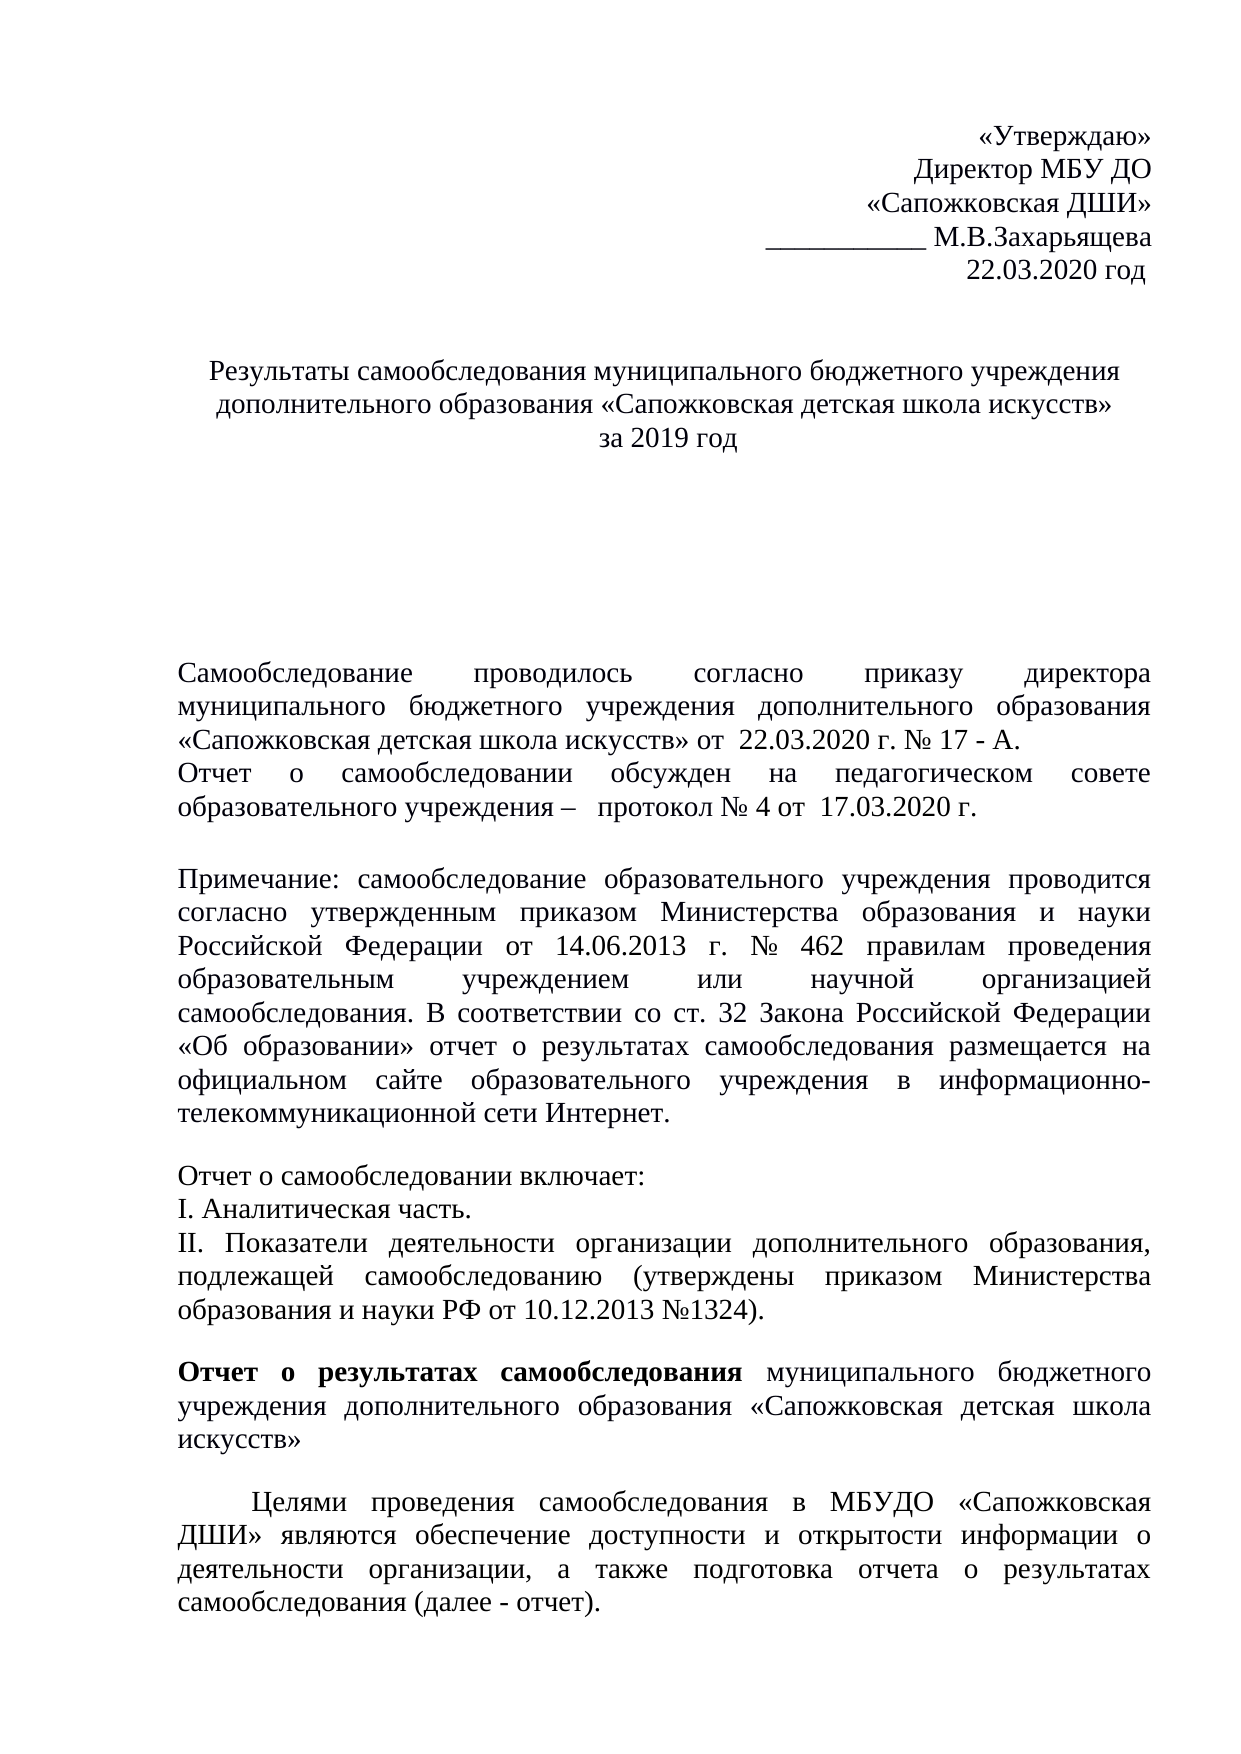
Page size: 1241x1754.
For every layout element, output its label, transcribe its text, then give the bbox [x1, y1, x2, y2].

text II. Показатели деятельности организации дополнительного образования, подлежащей самообследованию (утверждены приказом Министерства образования и науки РФ от 10.12.2013 №1324). [177, 1225, 1152, 1326]
text Отчет о результатах самообследования муниципального бюджетного учреждения дополнительного образования «Сапожковская детская школа искусств» [177, 1354, 1152, 1455]
text Директор МБУ ДО [177, 152, 1152, 185]
text Примечание: самообследование образовательного учреждения проводится согласно утвержденным приказом Министерства образования и науки Российской Федерации от 14.06.2013 г. № 462 правилам проведения образовательным учреждением или научной организацией самообследования. В соответствии со ст. 32 Закона Российской Федерации «Об образовании» отчет о результатах самообследования размещается на официальном сайте образовательного учреждения в информационно-телекоммуникационной сети Интернет. [177, 861, 1152, 1129]
text Самообследование проводилось согласно приказу директора муниципального бюджетного учреждения дополнительного образования «Сапожковская детская школа искусств» от 22.03.2020 г. № 17 - А. [177, 655, 1152, 755]
text «Утверждаю» [177, 118, 1152, 152]
text ___________ М.В.Захарьящева [177, 219, 1152, 252]
text за 2019 год [177, 420, 1152, 453]
text I. Аналитическая часть. [177, 1191, 1152, 1225]
text Отчет о самообследовании включает: [177, 1158, 1152, 1191]
text Отчет о самообследовании обсужден на педагогическом совете образовательного учреждения – протокол № 4 от 17.03.2020 г. [177, 755, 1152, 822]
text Целями проведения самообследования в МБУДО «Сапожковская ДШИ» являются обеспечение доступности и открытости информации о деятельности организации, а также подготовка отчета о результатах самообследования (далее - отчет). [177, 1484, 1152, 1618]
text 22.03.2020 год [177, 252, 1152, 286]
text «Сапожковская ДШИ» [177, 185, 1152, 219]
text Результаты самообследования муниципального бюджетного учреждения дополнительного образования «Сапожковская детская школа искусств» [177, 353, 1152, 420]
